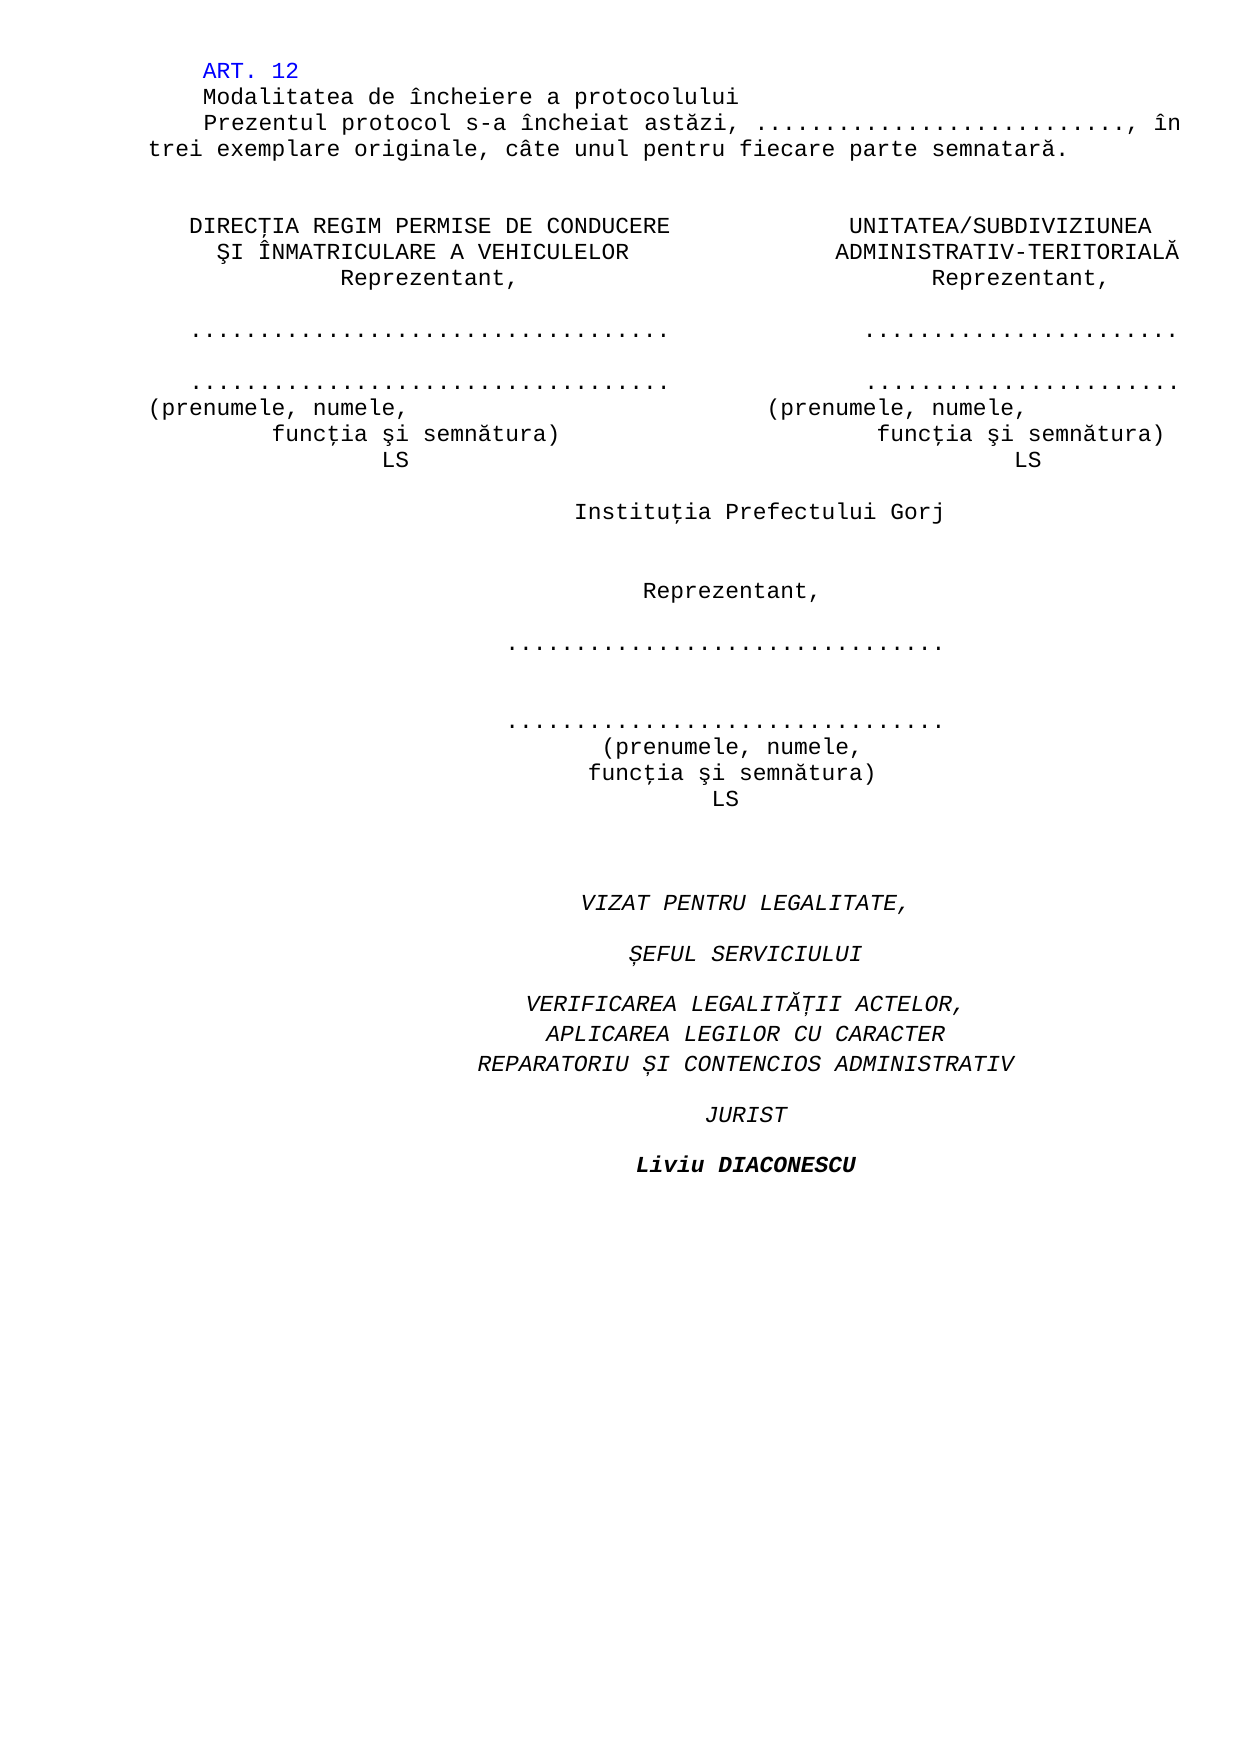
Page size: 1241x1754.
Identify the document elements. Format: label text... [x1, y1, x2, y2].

text Reprezentant, Reprezentant, [148, 267, 1181, 292]
text ................................... ....................... (prenumele, numele, (prenumele, numele, [148, 370, 1181, 422]
text ................................... ....................... [148, 318, 1181, 344]
text ŞI ÎNMATRICULARE A VEHICULELOR ADMINISTRATIV-TERITORIALĂ [148, 241, 1181, 267]
text Instituţia Prefectului Gorj [148, 500, 1181, 526]
text Modalitatea de încheiere a protocolului [148, 85, 1181, 111]
text (prenumele, numele, [148, 736, 1181, 761]
text DIRECŢIA REGIM PERMISE DE CONDUCERE UNITATEA/SUBDIVIZIUNEA [148, 215, 1181, 241]
text LS [148, 787, 1181, 813]
text ART. 12 [148, 59, 1181, 85]
text funcţia şi semnătura) funcţia şi semnătura) [148, 422, 1181, 448]
text LS LS [148, 448, 1181, 474]
text ................................ [148, 632, 1181, 658]
text Prezentul protocol s-a încheiat astăzi, ..........................., în trei exemplare originale, câte unul pentru fiecare parte semnatară. [148, 111, 1181, 163]
text Reprezentant, [148, 580, 1181, 606]
text ................................ [148, 709, 1181, 736]
text funcţia şi semnătura) [148, 761, 1181, 787]
